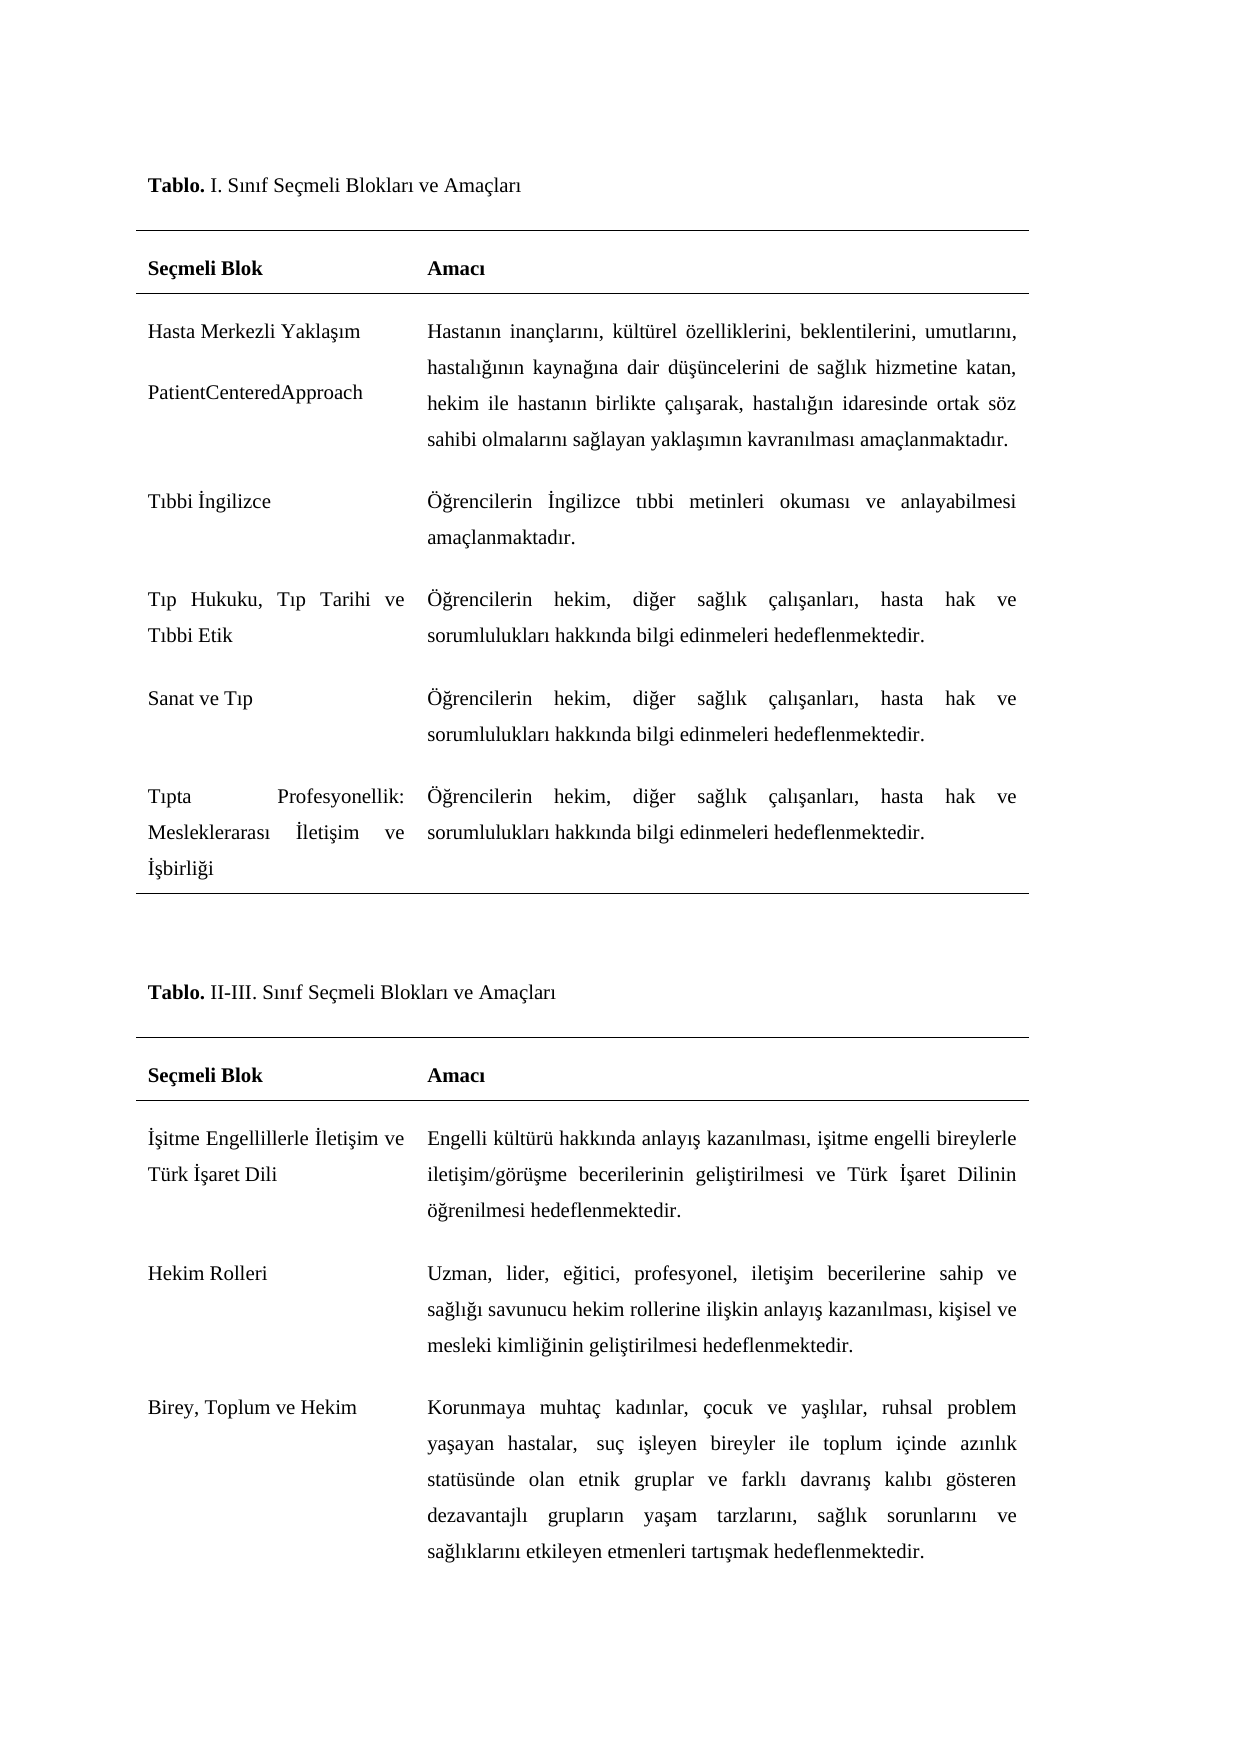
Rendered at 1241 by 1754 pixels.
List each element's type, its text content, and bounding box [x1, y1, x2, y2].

text Tablo. I. Sınıf Seçmeli Blokları ve Amaçları [148, 173, 1093, 197]
table_cell Engelli kültürü hakkında anlayış kazanılması, işitme engelli bireylerle iletişim/görüşme becerilerinin geliştirilmesi ve Türk İşaret Dilinin öğrenilmesi hedeflenmektedir. [416, 1101, 1029, 1236]
table_cell Birey, Toplum ve Hekim [136, 1370, 416, 1576]
table_cell Öğrencilerin hekim, diğer sağlık çalışanları, hasta hak ve sorumlulukları hakkında bilgi edinmeleri hedeflenmektedir. [416, 661, 1029, 759]
text Tablo. II-III. Sınıf Seçmeli Blokları ve Amaçları [148, 980, 1093, 1004]
table_header Amacı [416, 1038, 1029, 1100]
table_cell Korunmaya muhtaç kadınlar, çocuk ve yaşlılar, ruhsal problem yaşayan hastalar, suç işleyen bireyler ile toplum içinde azınlık statüsünde olan etnik gruplar ve farklı davranış kalıbı gösteren dezavantajlı grupların yaşam tarzlarını, sağlık sorunlarını ve sağlıklarını etkileyen etmenleri tartışmak hedeflenmektedir. [416, 1370, 1029, 1576]
table_cell Hekim Rolleri [136, 1236, 416, 1370]
table_header Amacı [416, 231, 1029, 293]
table_cell Uzman, lider, eğitici, profesyonel, iletişim becerilerine sahip ve sağlığı savunucu hekim rollerine ilişkin anlayış kazanılması, kişisel ve mesleki kimliğinin geliştirilmesi hedeflenmektedir. [416, 1236, 1029, 1370]
table_cell Öğrencilerin hekim, diğer sağlık çalışanları, hasta hak ve sorumlulukları hakkında bilgi edinmeleri hedeflenmektedir. [416, 759, 1029, 893]
table_cell Tıbbi İngilizce [136, 464, 416, 562]
table_header Seçmeli Blok [136, 231, 416, 293]
table_cell Öğrencilerin İngilizce tıbbi metinleri okuması ve anlayabilmesi amaçlanmaktadır. [416, 464, 1029, 562]
table_cell İşitme Engellillerle İletişim ve Türk İşaret Dili [136, 1101, 416, 1236]
table_cell Öğrencilerin hekim, diğer sağlık çalışanları, hasta hak ve sorumlulukları hakkında bilgi edinmeleri hedeflenmektedir. [416, 562, 1029, 661]
table_cell Sanat ve Tıp [136, 661, 416, 759]
table_cell Tıp Hukuku, Tıp Tarihi ve Tıbbi Etik [136, 562, 416, 661]
table_cell Tıpta Profesyonellik: Mesleklerarası İletişim ve İşbirliği [136, 759, 416, 893]
table_header Seçmeli Blok [136, 1038, 416, 1100]
table_cell Hastanın inançlarını, kültürel özelliklerini, beklentilerini, umutlarını, hastalığının kaynağına dair düşüncelerini de sağlık hizmetine katan, hekim ile hastanın birlikte çalışarak, hastalığın idaresinde ortak söz sahibi olmalarını sağlayan yaklaşımın kavranılması amaçlanmaktadır. [416, 294, 1029, 464]
table_cell Hasta Merkezli Yaklaşım PatientCenteredApproach [136, 294, 416, 464]
